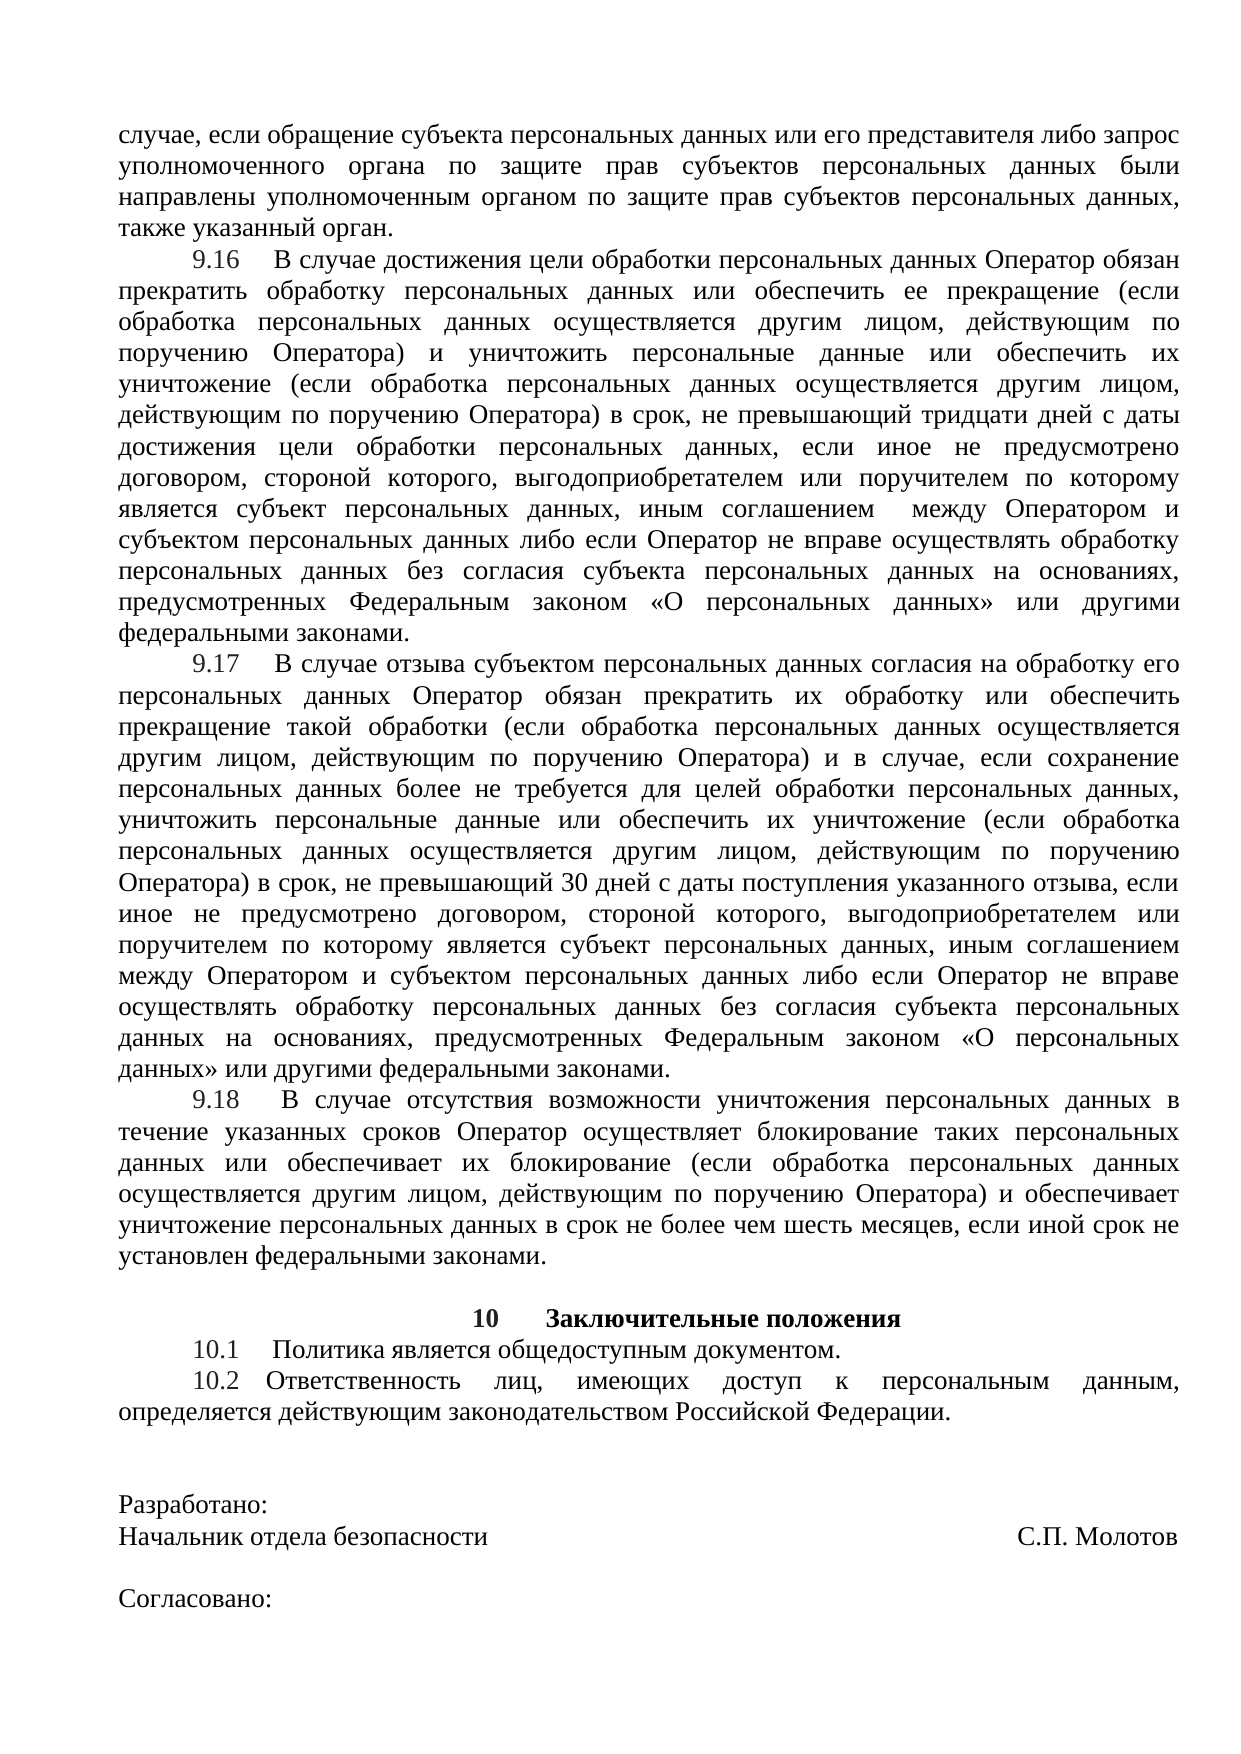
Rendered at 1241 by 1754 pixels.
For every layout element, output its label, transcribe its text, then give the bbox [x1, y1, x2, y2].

list В случае достижения цели обработки персональных данных Оператор обязан прекратить обработку персональных данных или обеспечить ее прекращение (если обработка персональных данных осуществляется другим лицом, действующим по поручению Оператора) и уничтожить персональные данные или обеспечить их уничтожение (если обработка персональных данных осуществляется другим лицом, действующим по поручению Оператора) в срок, не превышающий тридцати дней с даты достижения цели обработки персональных данных, если иное не предусмотрено договором, стороной которого, выгодоприобретателем или поручителем по которому является субъект персональных данных, иным соглашением между Оператором и субъектом персональных данных либо если Оператор не вправе осуществлять обработку персональных данных без согласия субъекта персональных данных на основаниях, предусмотренных Федеральным законом «О персональных данных» или другими федеральными законами. [118, 243, 1181, 648]
text Начальник отдела безопасности С.П. Молотов [118, 1520, 1181, 1551]
subtitle Заключительные положения [118, 1302, 1181, 1333]
list В случае отзыва субъектом персональных данных согласия на обработку его персональных данных Оператор обязан прекратить их обработку или обеспечить прекращение такой обработки (если обработка персональных данных осуществляется другим лицом, действующим по поручению Оператора) и в случае, если сохранение персональных данных более не требуется для целей обработки персональных данных, уничтожить персональные данные или обеспечить их уничтожение (если обработка персональных данных осуществляется другим лицом, действующим по поручению Оператора) в срок, не превышающий 30 дней с даты поступления указанного отзыва, если иное не предусмотрено договором, стороной которого, выгодоприобретателем или поручителем по которому является субъект персональных данных, иным соглашением между Оператором и субъектом персональных данных либо если Оператор не вправе осуществлять обработку персональных данных без согласия субъекта персональных данных на основаниях, предусмотренных Федеральным законом «О персональных данных» или другими федеральными законами. [118, 648, 1181, 1084]
list В случае отсутствия возможности уничтожения персональных данных в течение указанных сроков Оператор осуществляет блокирование таких персональных данных или обеспечивает их блокирование (если обработка персональных данных осуществляется другим лицом, действующим по поручению Оператора) и обеспечивает уничтожение персональных данных в срок не более чем шесть месяцев, если иной срок не установлен федеральными законами. [118, 1084, 1181, 1271]
text Согласовано: [118, 1582, 1181, 1613]
text Разработано: [118, 1488, 1181, 1520]
list Политика является общедоступным документом. [118, 1333, 1181, 1364]
list Ответственность лиц, имеющих доступ к персональным данным, определяется действующим законодательством Российской Федерации. [118, 1364, 1181, 1426]
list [118, 118, 1181, 243]
